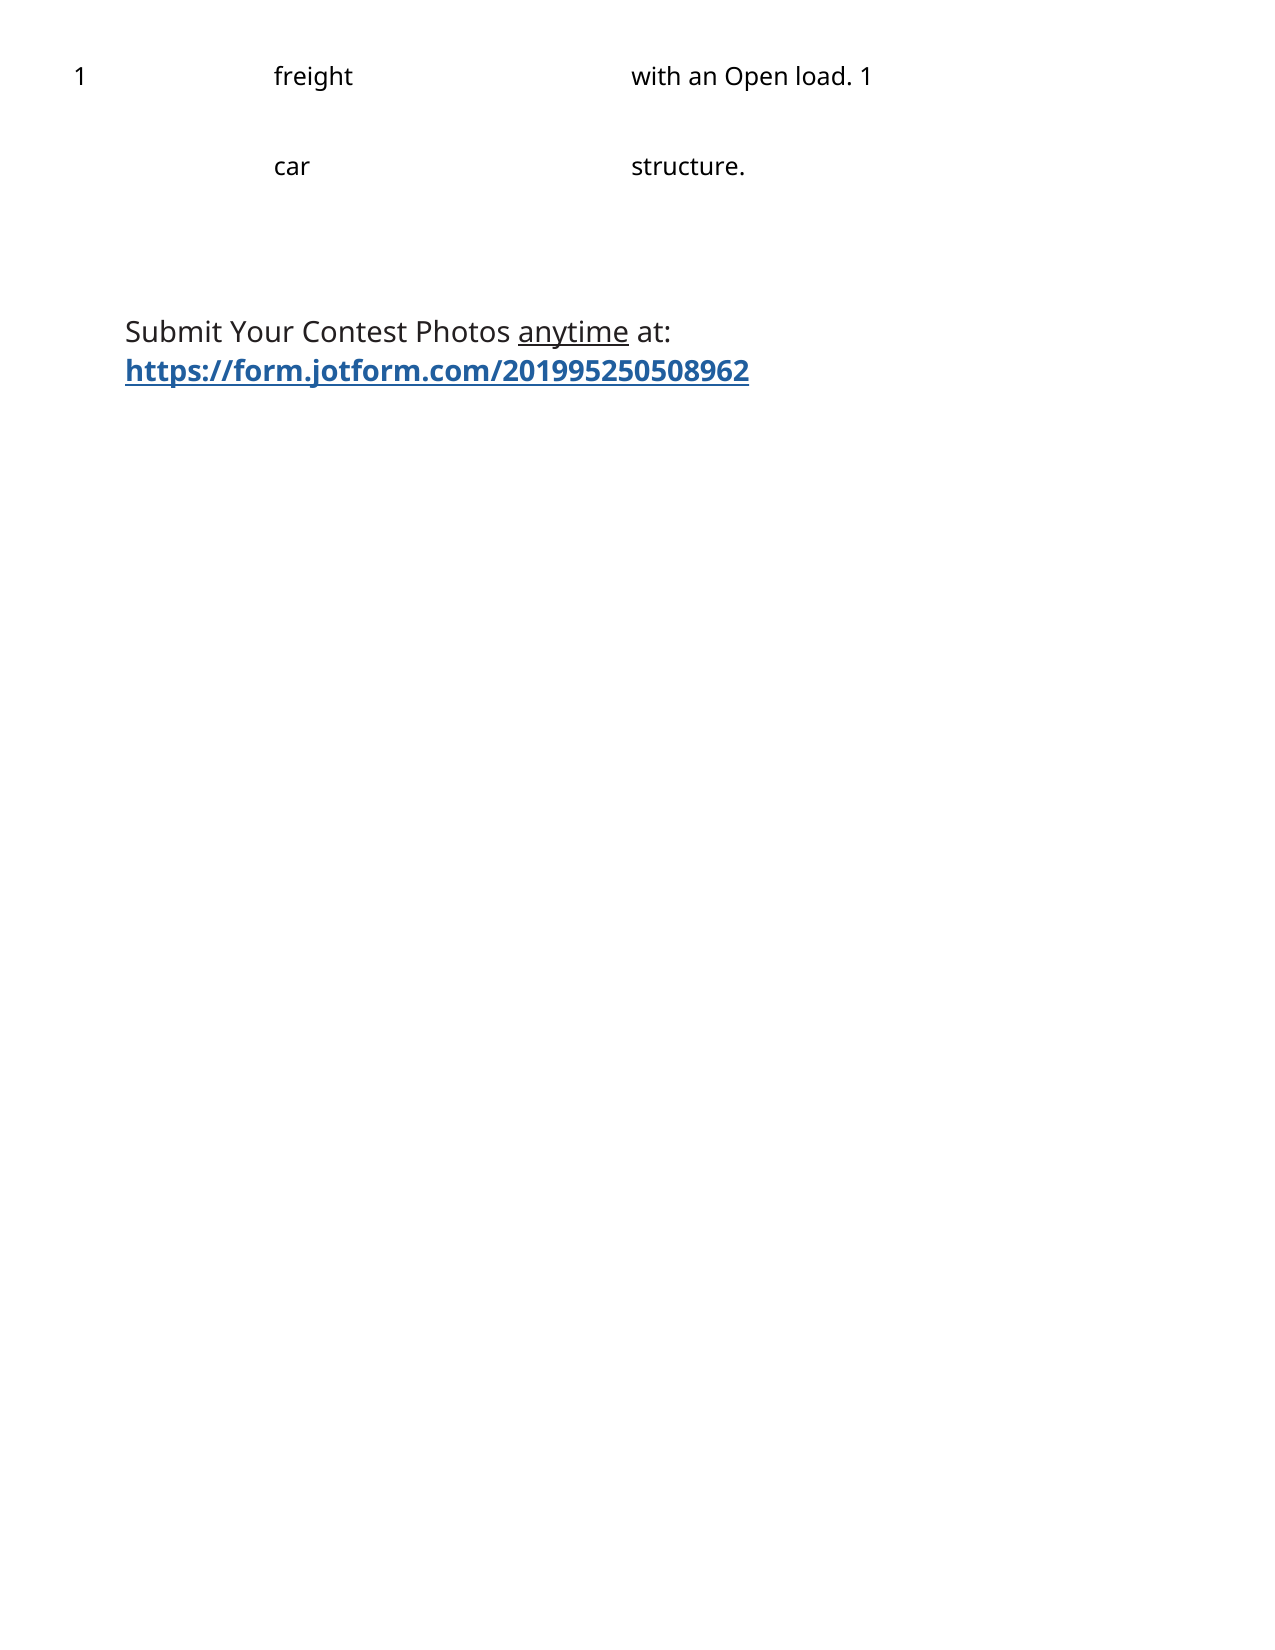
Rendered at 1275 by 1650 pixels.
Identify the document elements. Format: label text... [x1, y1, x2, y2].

text Submit Your Contest Photos anytime at: https://form.jotform.com/201995250508962 [125, 311, 1214, 390]
text 1 freight car with an Open load. 1 structure. [631, 58, 955, 183]
text 1 freight car with an Open load. 1 structure. [274, 58, 354, 183]
